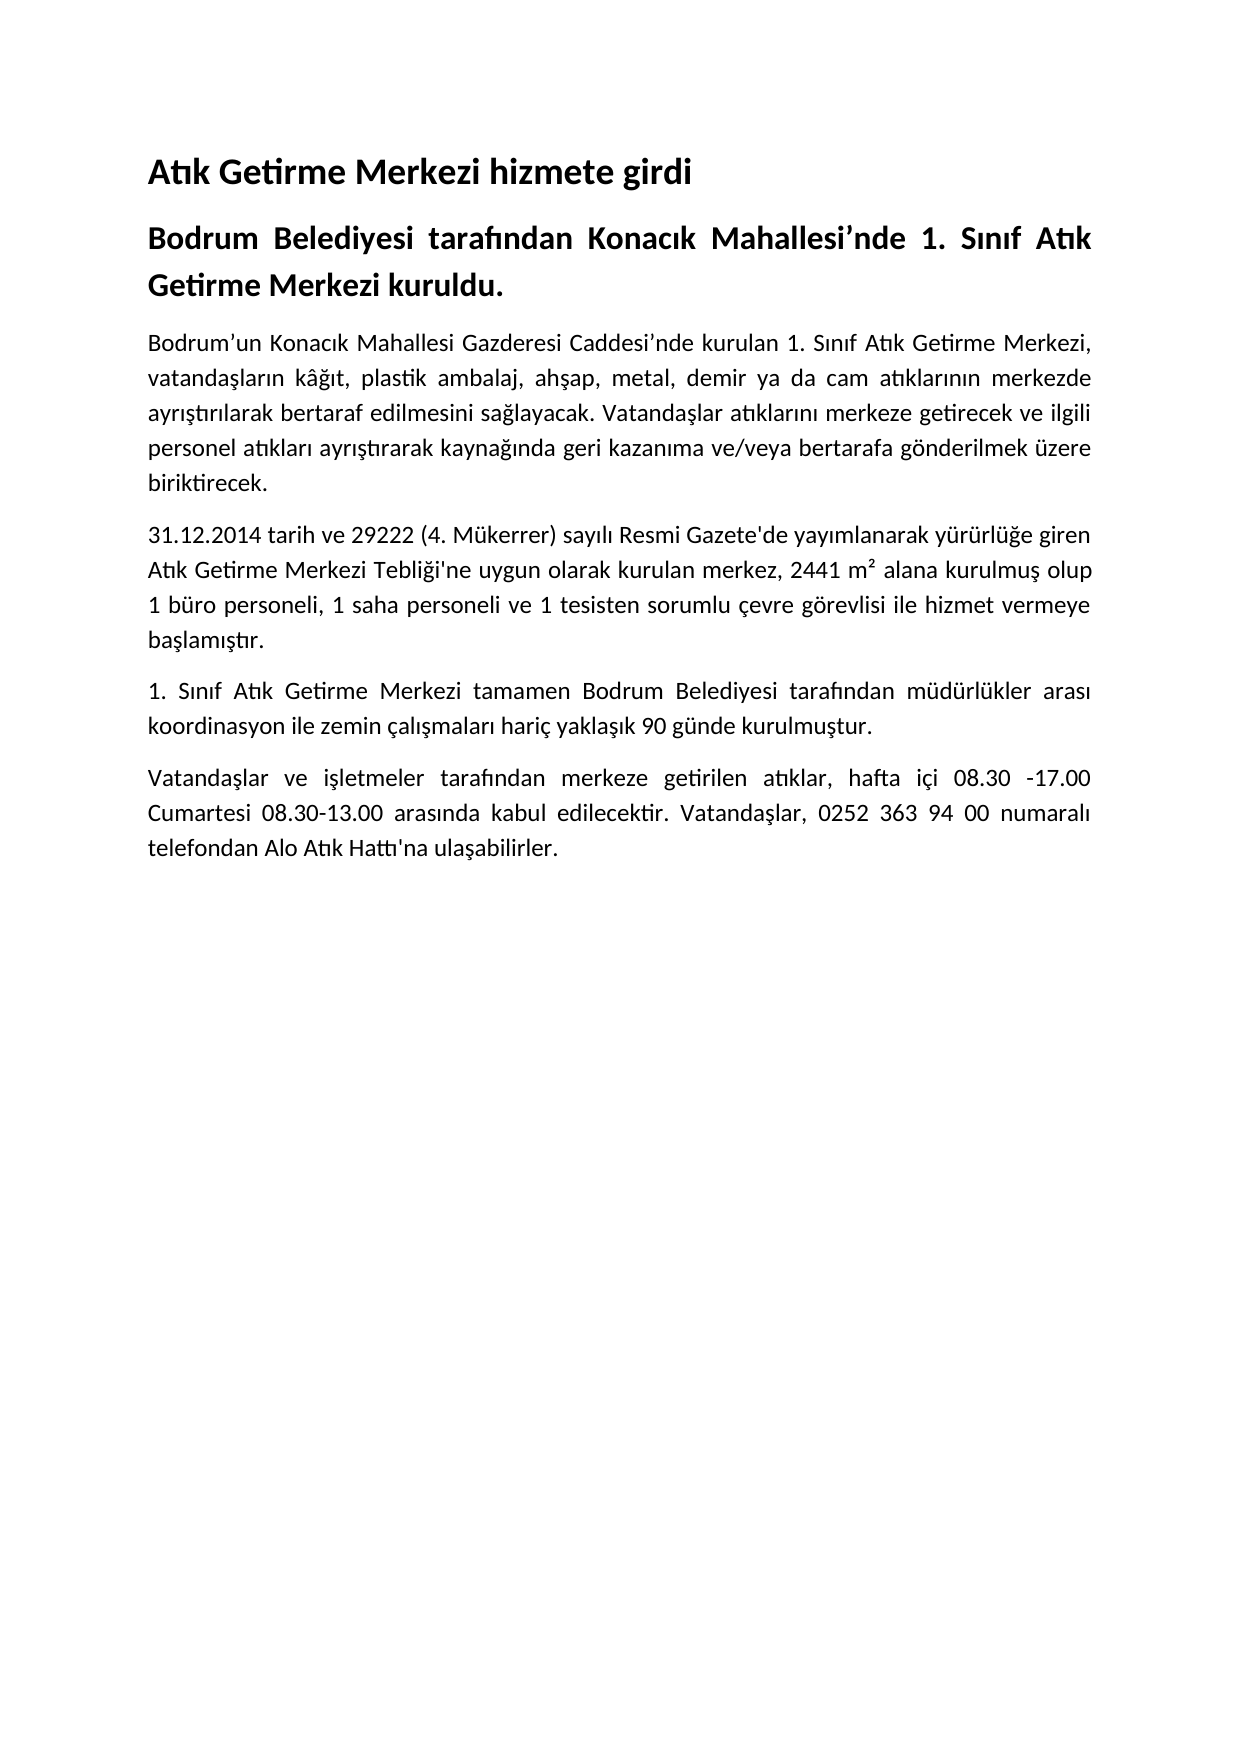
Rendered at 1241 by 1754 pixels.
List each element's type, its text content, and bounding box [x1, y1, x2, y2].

text 31.12.2014 tarih ve 29222 (4. Mükerrer) sayılı Resmi Gazete'de yayımlanarak yürürlüğe giren Atık Getirme Merkezi Tebliği'ne uygun olarak kurulan merkez, 2441 m² alana kurulmuş olup 1 büro personeli, 1 saha personeli ve 1 tesisten sorumlu çevre görevlisi ile hizmet vermeye başlamıştır. [148, 519, 1093, 654]
text Bodrum’un Konacık Mahallesi Gazderesi Caddesi’nde kurulan 1. Sınıf Atık Getirme Merkezi, vatandaşların kâğıt, plastik ambalaj, ahşap, metal, demir ya da cam atıklarının merkezde ayrıştırılarak bertaraf edilmesini sağlayacak. Vatandaşlar atıklarını merkeze getirecek ve ilgili personel atıkları ayrıştırarak kaynağında geri kazanıma ve/veya bertarafa gönderilmek üzere biriktirecek. [148, 327, 1093, 498]
text 1. Sınıf Atık Getirme Merkezi tamamen Bodrum Belediyesi tarafından müdürlükler arası koordinasyon ile zemin çalışmaları hariç yaklaşık 90 günde kurulmuştur. [148, 676, 1093, 741]
text Vatandaşlar ve işletmeler tarafından merkeze getirilen atıklar, hafta içi 08.30 -17.00 Cumartesi 08.30-13.00 arasında kabul edilecektir. Vatandaşlar, 0252 363 94 00 numaralı telefondan Alo Atık Hattı'na ulaşabilirler. [148, 762, 1093, 863]
text Atık Getirme Merkezi hizmete girdi [148, 148, 1093, 193]
text Bodrum Belediyesi tarafından Konacık Mahallesi’nde 1. Sınıf Atık Getirme Merkezi kuruldu. [148, 217, 1093, 304]
